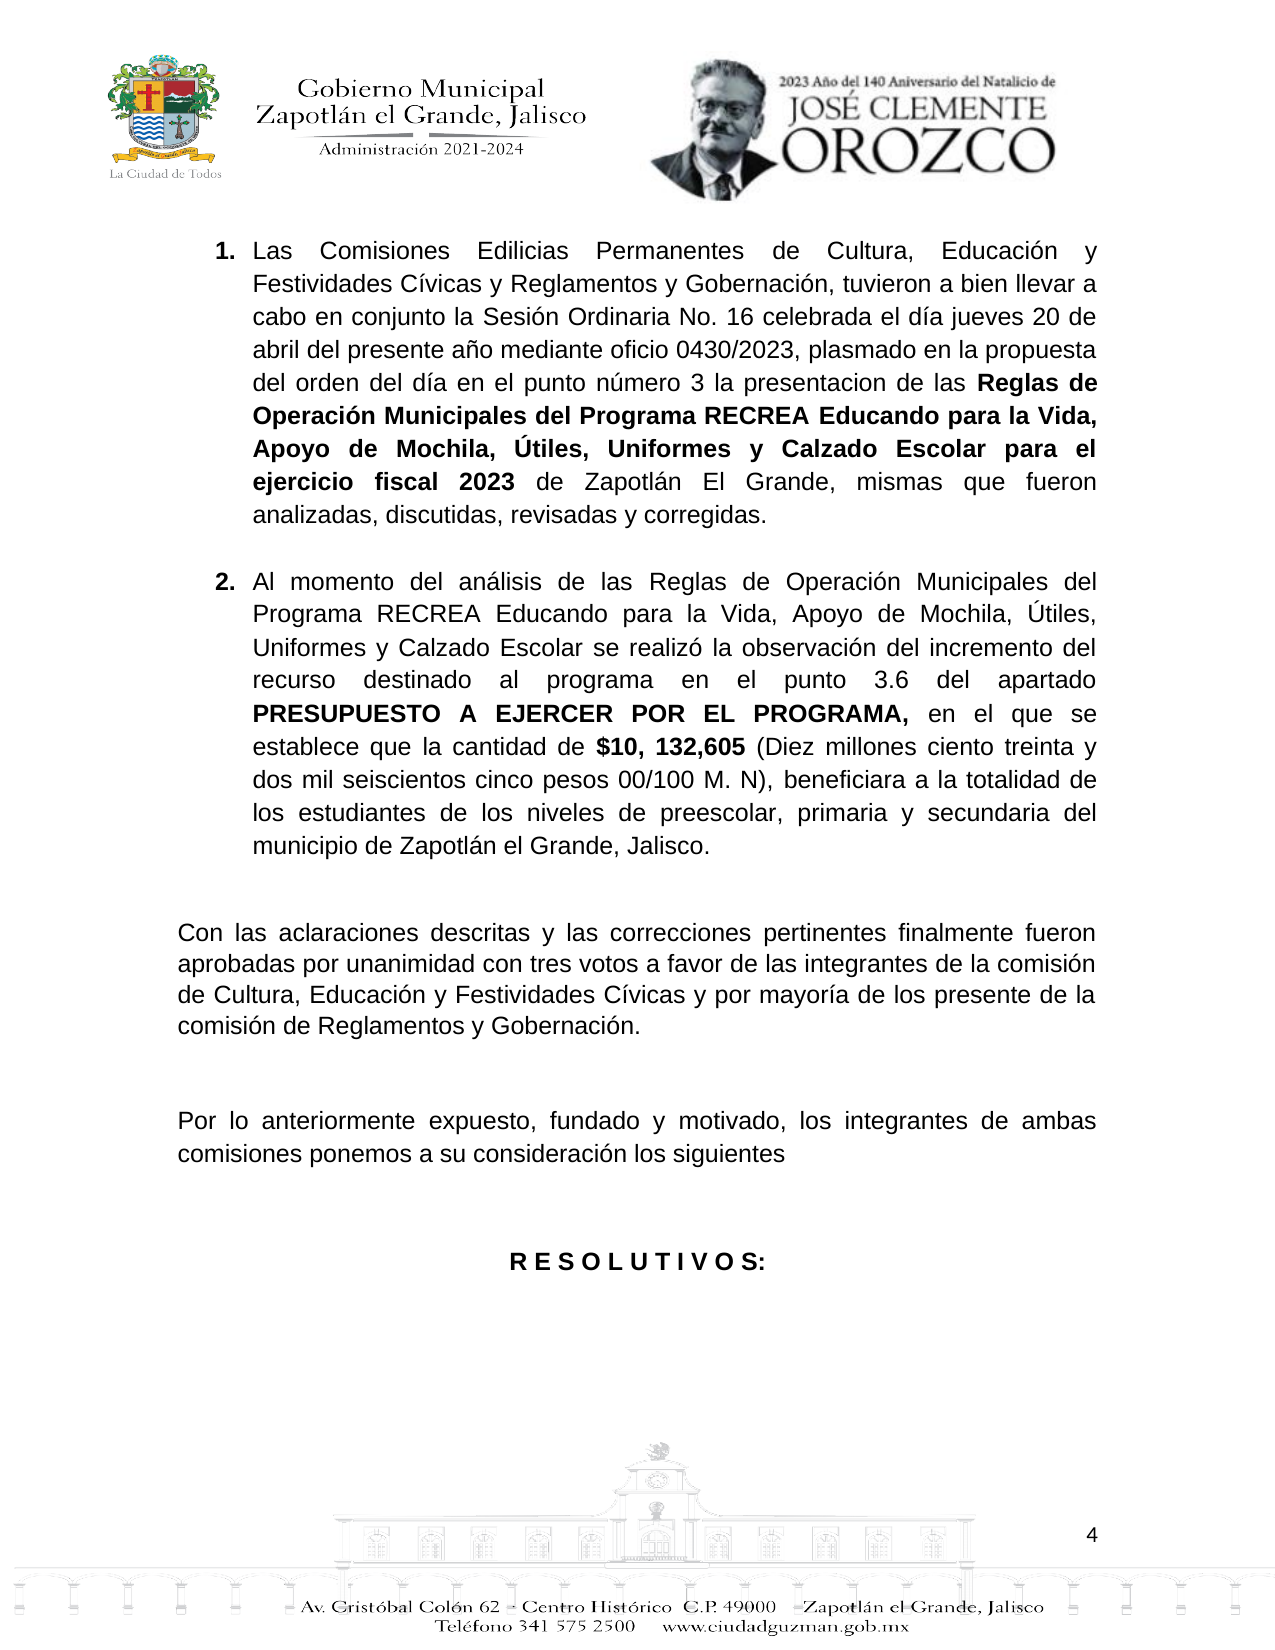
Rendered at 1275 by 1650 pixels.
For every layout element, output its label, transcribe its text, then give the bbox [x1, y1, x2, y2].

text Con las aclaraciones descritas y las correcciones pertinentes finalmente fueron aprobadas por unanimidad con tres votos a favor de las integrantes de la comisión de Cultura, Educación y Festividades Cívicas y por mayoría de los presente de la comisión de Reglamentos y Gobernación. [177, 917, 1098, 1039]
text R E S O L U T I V O S: [177, 1247, 1098, 1276]
picture [33, 17, 1242, 222]
list Al momento del análisis de las Reglas de Operación Municipales del Programa RECREA Educando para la Vida, Apoyo de Mochila, Útiles, Uniformes y Calzado Escolar se realizó la observación del incremento del recurso destinado al programa en el punto 3.6 del apartado PRESUPUESTO A EJERCER POR EL PROGRAMA, en el que se establece que la cantidad de $10, 132,605 (Diez millones ciento treinta y dos mil seiscientos cinco pesos 00/100 M. N), beneficiara a la totalidad de los estudiantes de los niveles de preescolar, primaria y secundaria del municipio de Zapotlán el Grande, Jalisco. [215, 566, 1098, 859]
text Por lo anteriormente expuesto, fundado y motivado, los integrantes de ambas comisiones ponemos a su consideración los siguientes [177, 1106, 1098, 1168]
picture [0, 1427, 1275, 1650]
list Las Comisiones Edilicias Permanentes de Cultura, Educación y Festividades Cívicas y Reglamentos y Gobernación, tuvieron a bien llevar a cabo en conjunto la Sesión Ordinaria No. 16 celebrada el día jueves 20 de abril del presente año mediante oficio 0430/2023, plasmado en la propuesta del orden del día en el punto número 3 la presentacion de las Reglas de Operación Municipales del Programa RECREA Educando para la Vida, Apoyo de Mochila, Útiles, Uniformes y Calzado Escolar para el ejercicio fiscal 2023 de Zapotlán El Grande, mismas que fueron analizadas, discutidas, revisadas y corregidas. [215, 236, 1098, 529]
